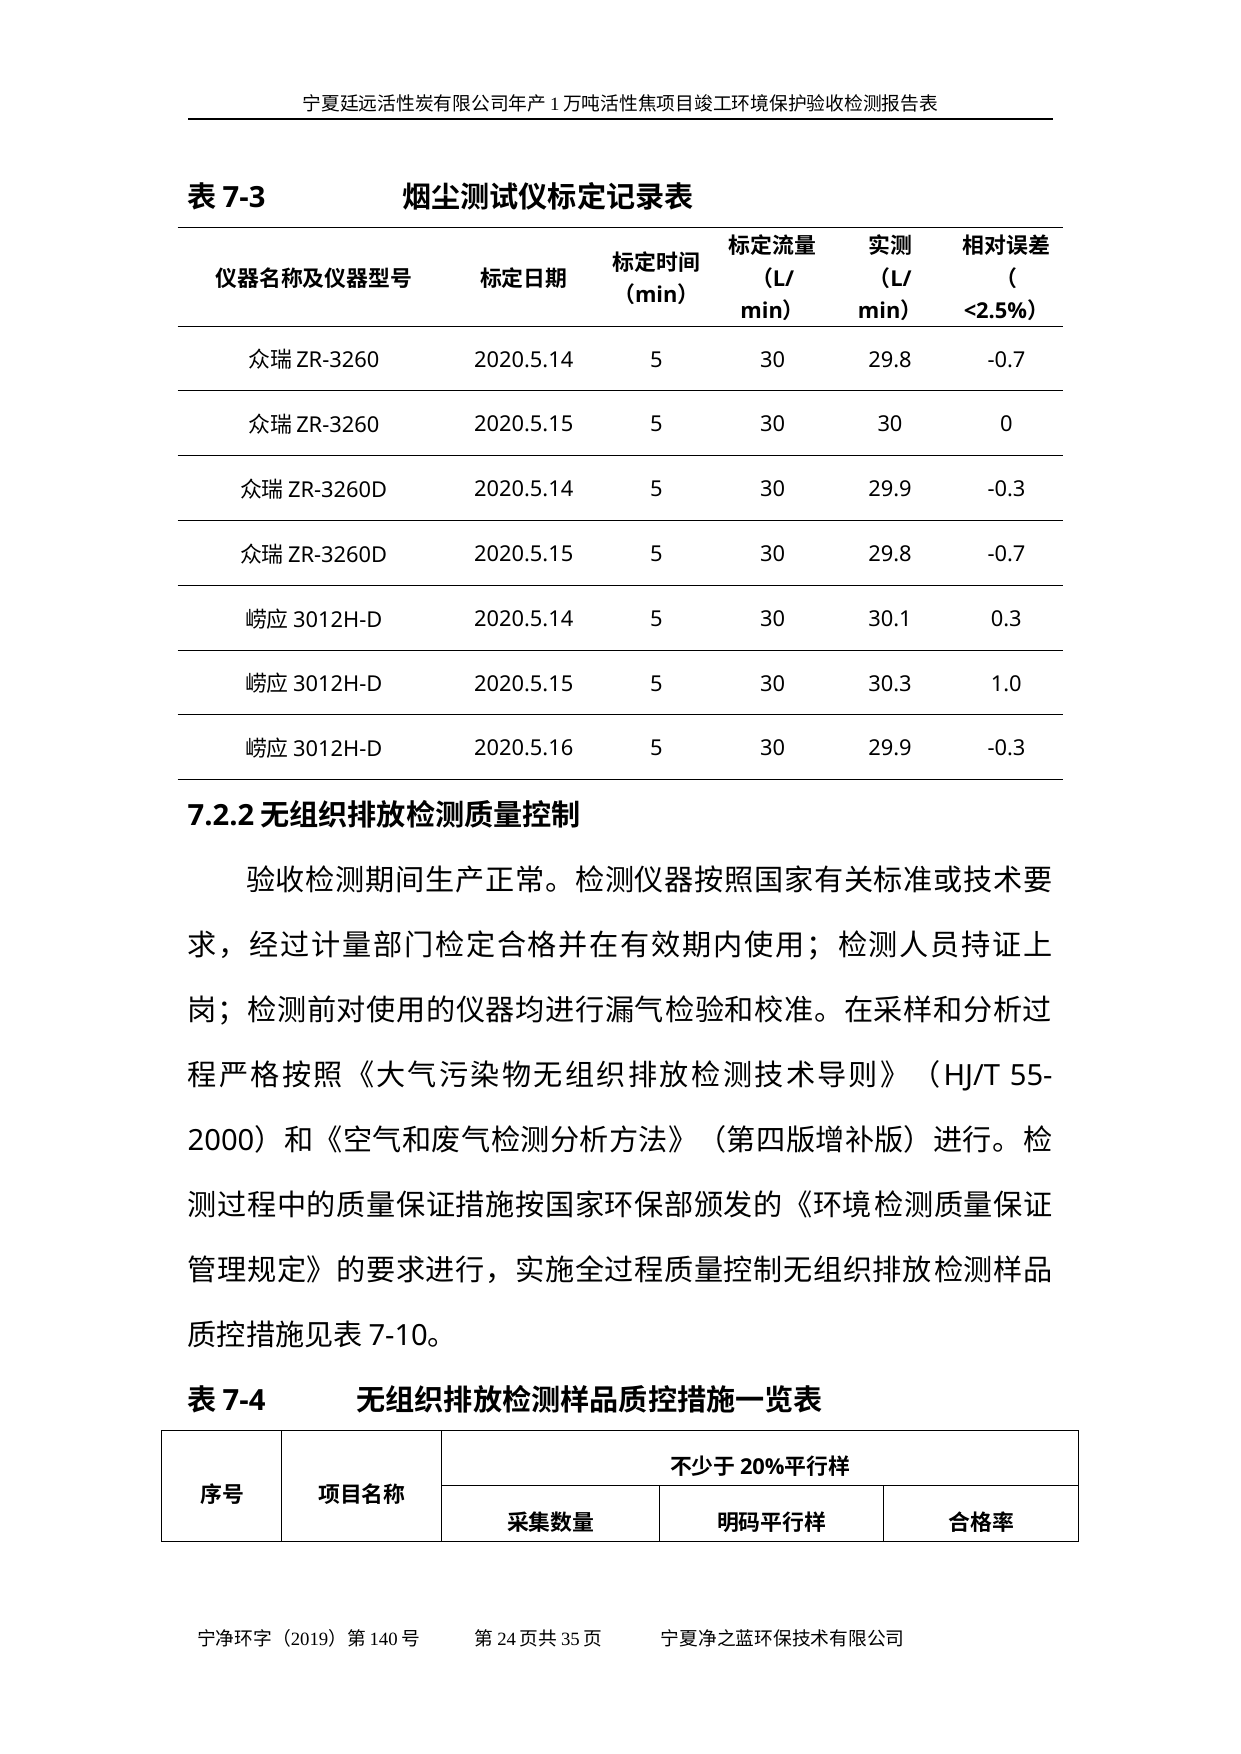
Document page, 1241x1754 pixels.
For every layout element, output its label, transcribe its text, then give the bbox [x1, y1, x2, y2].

table_cell 30 [830, 391, 949, 455]
table_cell 众瑞ZR-3260 [178, 327, 449, 390]
table_cell 29.9 [830, 715, 949, 779]
table_cell 0.3 [949, 586, 1063, 649]
table_cell 29.8 [830, 327, 949, 390]
table_header 标定时间（min） [598, 228, 714, 326]
table_cell 5 [598, 327, 714, 390]
table_cell -0.3 [949, 456, 1063, 520]
text 表7-3 烟尘测试仪标定记录表 [187, 162, 1053, 227]
table_cell -0.3 [949, 715, 1063, 779]
table_cell 2020.5.14 [450, 456, 597, 520]
table_cell 30 [715, 715, 830, 779]
table_cell 2020.5.15 [450, 391, 597, 455]
table_header 标定日期 [450, 228, 597, 326]
table_cell 5 [598, 521, 714, 585]
table_cell 29.9 [830, 456, 949, 520]
table_cell 众瑞ZR-3260D [178, 521, 449, 585]
table_cell 合格率 [884, 1486, 1078, 1541]
table_cell 30 [715, 521, 830, 585]
table_cell -0.7 [949, 327, 1063, 390]
table_cell 5 [598, 586, 714, 649]
table_cell 30.1 [830, 586, 949, 649]
table_cell 30 [715, 327, 830, 390]
table_header 实测（L/min） [830, 228, 949, 326]
table_header 项目名称 [282, 1431, 441, 1541]
table_header 标定流量（L/min） [715, 228, 830, 326]
table_cell 30 [715, 456, 830, 520]
table_cell 众瑞ZR-3260D [178, 456, 449, 520]
table_cell -0.7 [949, 521, 1063, 585]
table_cell 30 [715, 586, 830, 649]
table_cell 2020.5.15 [450, 651, 597, 714]
table_cell 2020.5.14 [450, 586, 597, 649]
table_cell 崂应3012H-D [178, 715, 449, 779]
table_cell 5 [598, 391, 714, 455]
text 表7-4 无组织排放检测样品质控措施一览表 [187, 1365, 1053, 1430]
table_cell 众瑞ZR-3260 [178, 391, 449, 455]
table_cell 1.0 [949, 651, 1063, 714]
table_cell 5 [598, 456, 714, 520]
table_cell 30 [715, 651, 830, 714]
table_cell 采集数量 [442, 1486, 659, 1541]
table_cell 0 [949, 391, 1063, 455]
table_header 序号 [162, 1431, 281, 1541]
table_cell 30 [715, 391, 830, 455]
table_cell 2020.5.15 [450, 521, 597, 585]
text 7.2.2无组织排放检测质量控制 [187, 780, 1053, 845]
table_header 仪器名称及仪器型号 [178, 228, 449, 326]
table_header 相对误差（<2.5%） [949, 228, 1063, 326]
table_cell 30.3 [830, 651, 949, 714]
table_cell 崂应3012H-D [178, 586, 449, 649]
table_cell 5 [598, 715, 714, 779]
table_cell 29.8 [830, 521, 949, 585]
table_header 不少于20%平行样 [442, 1431, 1078, 1485]
table_cell 5 [598, 651, 714, 714]
table_cell 崂应3012H-D [178, 651, 449, 714]
text 验收检测期间生产正常。检测仪器按照国家有关标准或技术要求，经过计量部门检定合格并在有效期内使用；检测人员持证上岗；检测前对使用的仪器均进行漏气检验和校准。在采样和分析过程严格按照《大气污染物无组织排放检测技术导则》（HJ/T 55-2000）和《空气和废气检测分析方法》（第四版增补版）进行。检测过程中的质量保证措施按国家环保部颁发的《环境检测质量保证管理规定》的要求进行，实施全过程质量控制无组织排放检测样品质控措施见表7-10。 [187, 845, 1053, 1365]
table_cell 明码平行样 [660, 1486, 883, 1541]
table_cell 2020.5.14 [450, 327, 597, 390]
table_cell 2020.5.16 [450, 715, 597, 779]
